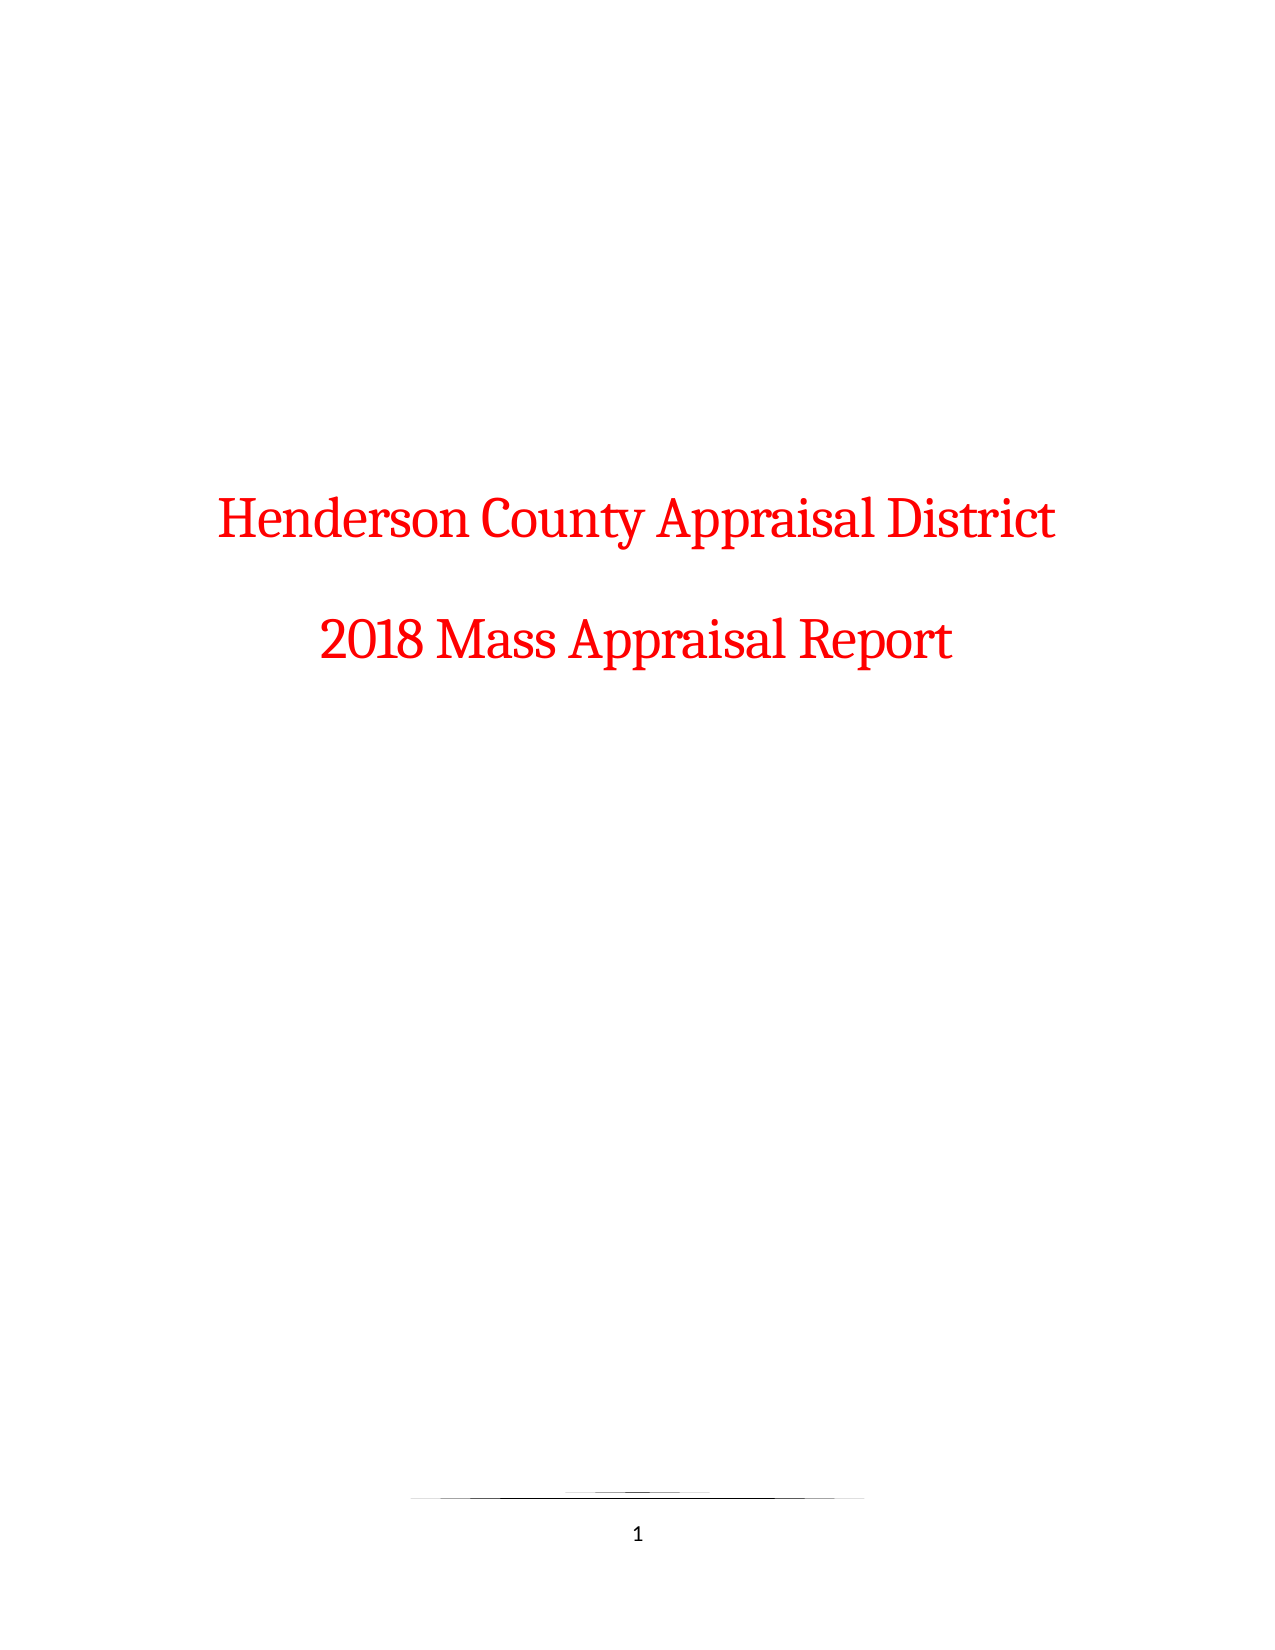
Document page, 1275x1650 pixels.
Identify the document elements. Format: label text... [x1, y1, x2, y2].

title Henderson County Appraisal District [150, 485, 1125, 552]
title 2018 Mass Appraisal Report [150, 606, 1125, 673]
